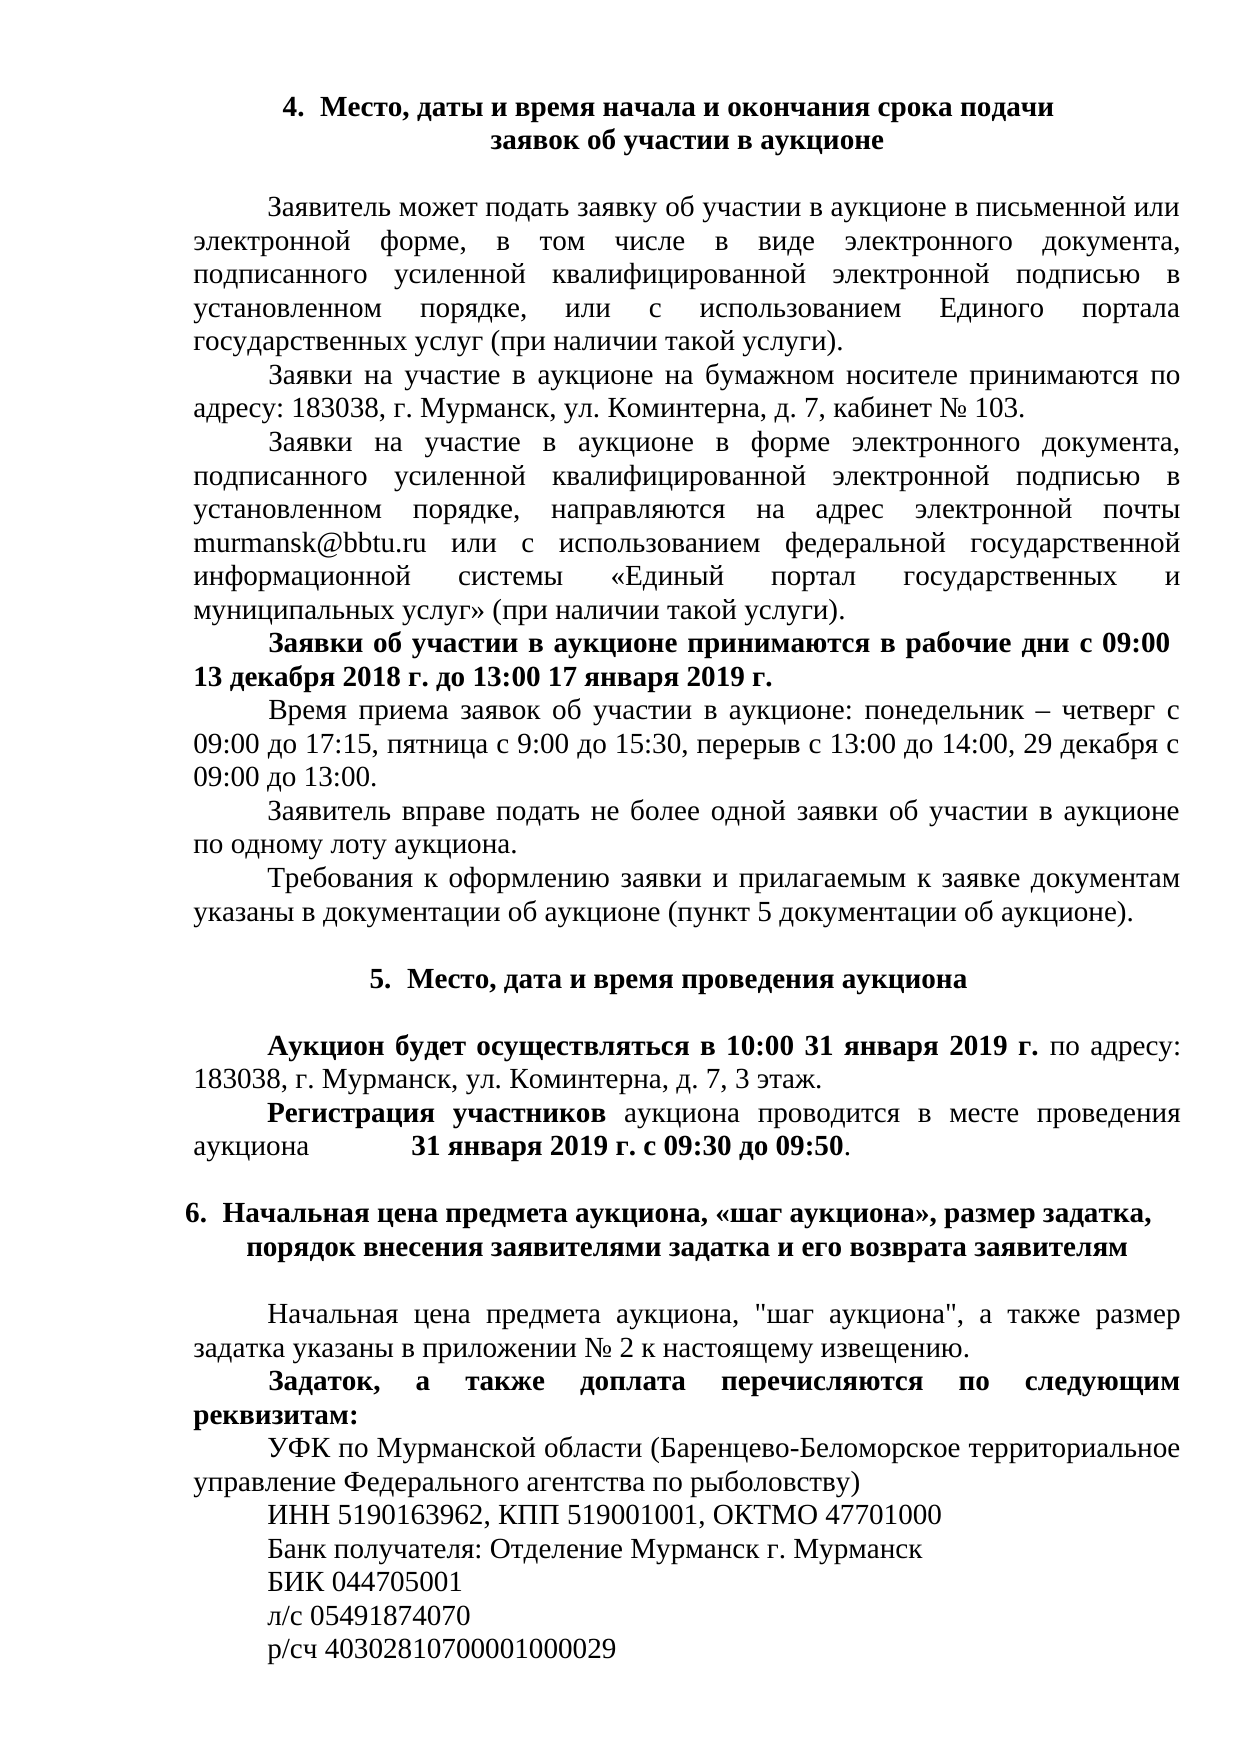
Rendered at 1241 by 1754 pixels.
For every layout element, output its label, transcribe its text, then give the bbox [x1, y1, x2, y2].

list Место, дата и время проведения аукциона [156, 961, 1181, 994]
text Требования к оформлению заявки и прилагаемым к заявке документам указаны в документации об аукционе (пункт 5 документации об аукционе). [193, 860, 1181, 927]
text Заявки на участие в аукционе в форме электронного документа, подписанного усиленной квалифицированной электронной подписью в установленном порядке, направляются на адрес электронной почты murmansk@bbtu.ru или с использованием федеральной государственной информационной системы «Единый портал государственных и муниципальных услуг» (при наличии такой услуги). [193, 424, 1181, 625]
text р/сч 40302810700001000029 [193, 1632, 1181, 1665]
text Задаток, а также доплата перечисляются по следующим реквизитам: [193, 1363, 1181, 1430]
text Заявитель может подать заявку об участии в аукционе в письменной или электронной форме, в том числе в виде электронного документа, подписанного усиленной квалифицированной электронной подписью в установленном порядке, или с использованием Единого портала государственных услуг (при наличии такой услуги). [193, 189, 1181, 357]
text Регистрация участников аукциона проводится в месте проведения аукциона 31 января 2019 г. с 09:30 до 09:50. [193, 1095, 1181, 1162]
text Аукцион будет осуществляться в 10:00 31 января 2019 г. по адресу: 183038, г. Мурманск, ул. Коминтерна, д. 7, 3 этаж. [193, 1028, 1181, 1095]
text ИНН 5190163962, КПП 519001001, ОКТМО 47701000 [193, 1497, 1181, 1531]
text Заявки на участие в аукционе на бумажном носителе принимаются по адресу: 183038, г. Мурманск, ул. Коминтерна, д. 7, кабинет № 103. [193, 357, 1181, 424]
text Банк получателя: Отделение Мурманск г. Мурманск [193, 1531, 1181, 1564]
text л/с 05491874070 [193, 1598, 1181, 1632]
text Заявки об участии в аукционе принимаются в рабочие дни с 09:00 13 декабря 2018 г. до 13:00 17 января 2019 г. [193, 625, 1181, 692]
list Начальная цена предмета аукциона, «шаг аукциона», размер задатка, порядок внесения заявителями задатка и его возврата заявителям [156, 1196, 1181, 1263]
text Заявитель вправе подать не более одной заявки об участии в аукционе по одному лоту аукциона. [193, 793, 1181, 860]
list Место, даты и время начала и окончания срока подачи [156, 89, 1181, 122]
text Начальная цена предмета аукциона, "шаг аукциона", а также размер задатка указаны в приложении № 2 к настоящему извещению. [193, 1296, 1181, 1363]
text Время приема заявок об участии в аукционе: понедельник – четверг с 09:00 до 17:15, пятница с 9:00 до 15:30, перерыв с 13:00 до 14:00, 29 декабря с 09:00 до 13:00. [193, 692, 1181, 793]
list заявок об участии в аукционе [193, 122, 1181, 156]
text УФК по Мурманской области (Баренцево-Беломорское территориальное управление Федерального агентства по рыболовству) [193, 1430, 1181, 1497]
text БИК 044705001 [193, 1564, 1181, 1598]
